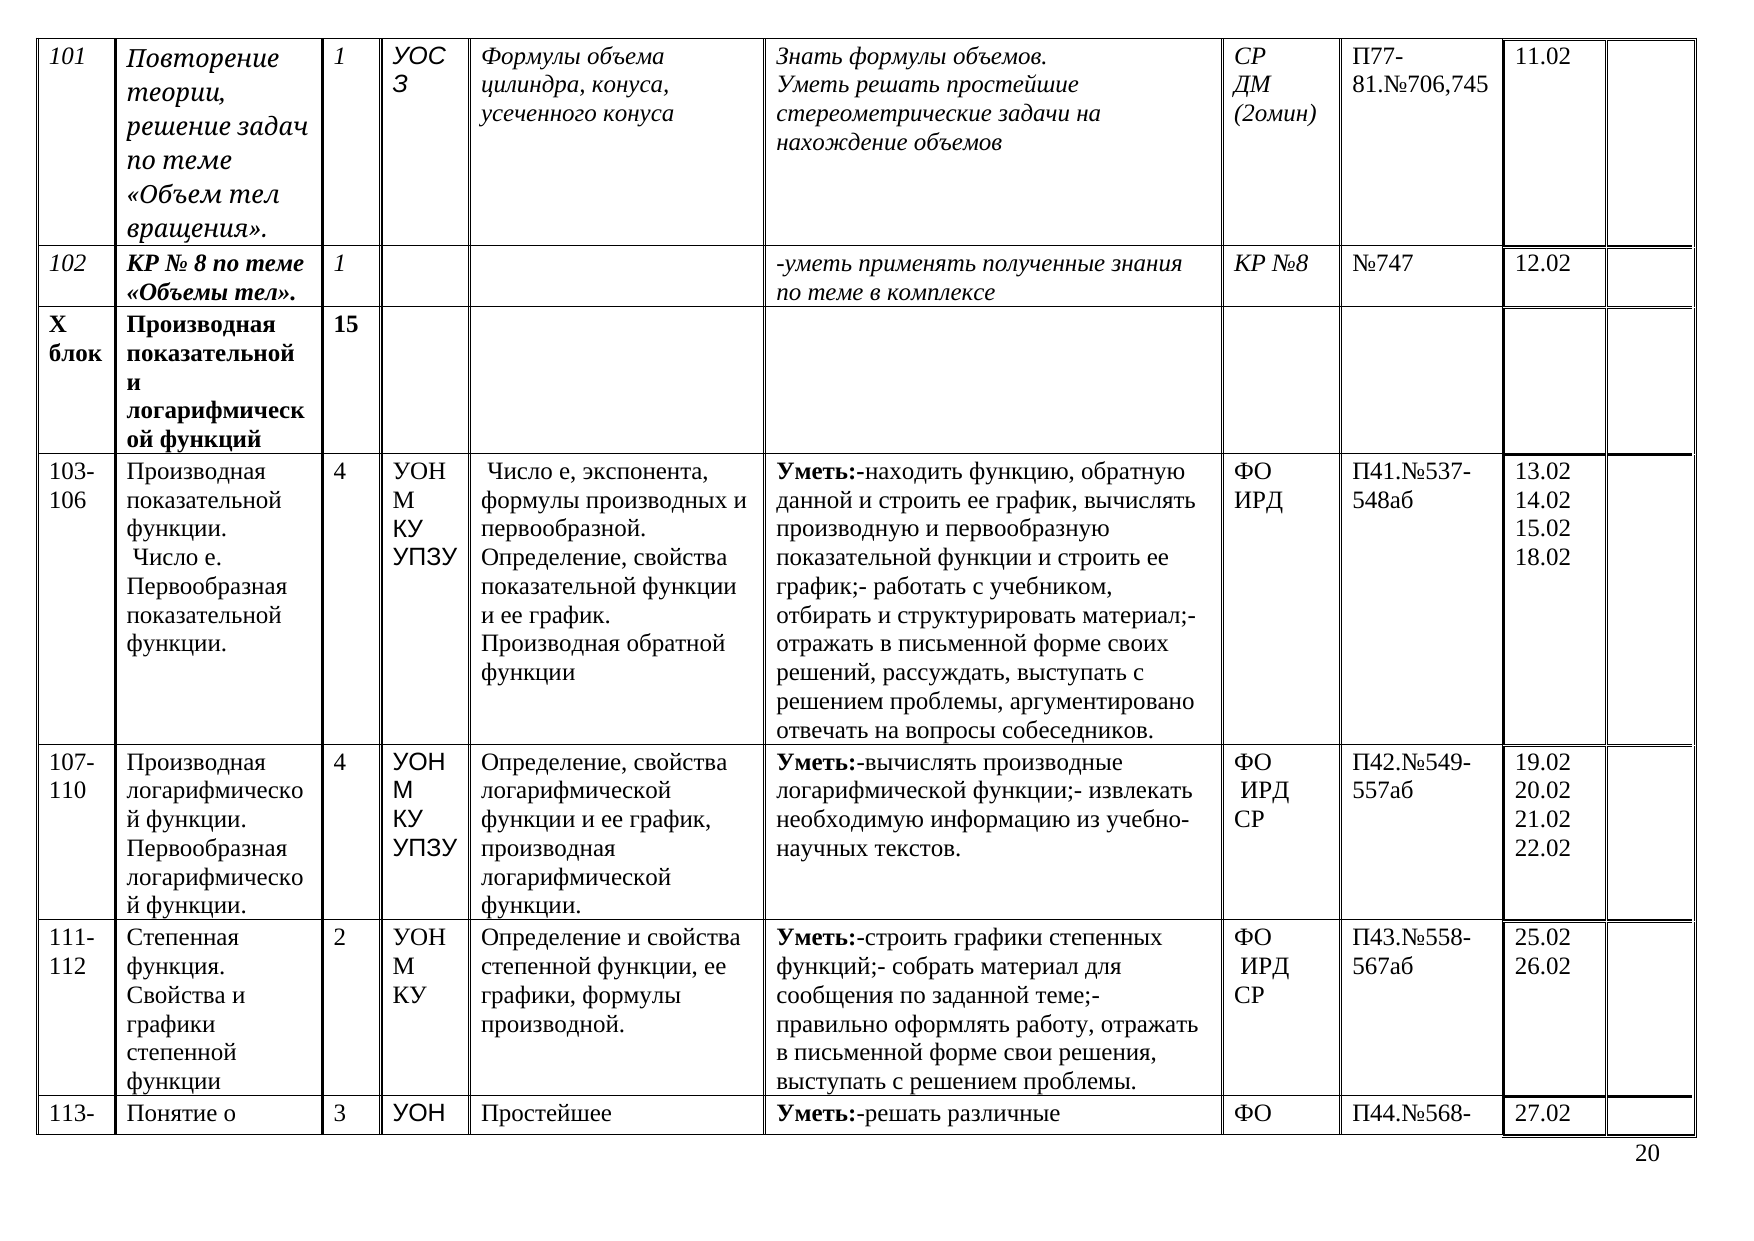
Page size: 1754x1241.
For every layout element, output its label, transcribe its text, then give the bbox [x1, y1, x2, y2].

table_cell [1608, 245, 1694, 306]
table_cell [383, 246, 468, 306]
table_cell X блок [39, 307, 114, 453]
table_cell 4 [324, 745, 379, 919]
table_cell П44.№568-580аб [1342, 1096, 1502, 1134]
table_cell [1505, 309, 1605, 453]
table_cell ФО ИРД [1224, 454, 1339, 743]
table_cell [1608, 453, 1695, 743]
table_cell 111-112 [39, 920, 114, 1095]
table_cell [383, 307, 468, 453]
table_cell Число е, экспонента, формулы производных и первообразной. Определение, свойства показательной функции и ее график. Производная обратной функции [471, 454, 763, 743]
table_cell №747 [1342, 246, 1502, 306]
table_cell П41.№537-548аб [1342, 454, 1502, 743]
table_cell Уметь:-строить графики степенных функций;- собрать материал для сообщения по заданной теме;- правильно оформлять работу, отражать в письменной форме свои решения, выступать с решением проблемы. [766, 920, 1221, 1095]
table_cell УОНМ КУ УПЗУ [383, 745, 468, 919]
table_cell Производная показательной функции. Число е. Первообразная показательной функции. [117, 454, 321, 743]
table_cell 2 [324, 920, 379, 1095]
table_cell Степенная функция. Свойства и графики степенной функции [117, 920, 321, 1095]
table_cell 1 [324, 39, 379, 245]
table_cell 13.02 14.02 15.02 18.02 [1505, 456, 1605, 743]
table_cell ФО ИРД СР [1224, 745, 1339, 919]
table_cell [117, 1096, 321, 1134]
table_cell КР №8 [1224, 246, 1339, 306]
table_cell 113-115 [39, 1096, 114, 1134]
table_cell -уметь применять полученные знания по теме в комплексе [766, 246, 1221, 306]
table_cell Производная логарифмической функции. Первообразная логарифмической функции. [117, 745, 321, 919]
table_cell [766, 307, 1221, 453]
table_cell 15 [324, 307, 379, 453]
table_cell [1608, 919, 1694, 1095]
table_cell УОНМ КУ УПЗУ [383, 454, 468, 743]
table_cell Знать формулы объемов. Уметь решать простейшие стереометрические задачи на нахождение объемов [766, 39, 1221, 245]
table_cell 19.02 20.02 21.02 22.02 [1505, 747, 1605, 919]
table_cell П42.№549-557аб [1342, 745, 1502, 919]
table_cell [766, 1096, 1221, 1134]
table_cell УОНМ КУ [383, 920, 468, 1095]
table_cell УОНМ КУ УПЗУ [383, 1096, 468, 1134]
table_cell 102 [39, 246, 114, 306]
table_cell Уметь:-вычислять производные логарифмической функции;- извлекать необходимую информацию из учебно-научных текстов. [766, 745, 1221, 919]
table_cell Производная показательной и логарифмической функций [117, 307, 321, 453]
table_cell КР № 8 по теме «Объемы тел». [117, 246, 321, 306]
table_cell СР ДМ (2омин) [1224, 39, 1339, 245]
table_cell [1224, 307, 1339, 453]
table_cell 1 [324, 246, 379, 306]
table_cell Уметь:-находить функцию, обратную данной и строить ее график, вычислять производную и первообразную показательной функции и строить ее график;- работать с учебником, отбирать и структурировать материал;- отражать в письменной форме своих решений, рассуждать, выступать с решением проблемы, аргументировано отвечать на вопросы собеседников. [766, 454, 1221, 743]
table_cell П77-81.№706,745 [1342, 39, 1502, 245]
table_cell [471, 307, 763, 453]
table_cell Формулы объема цилиндра, конуса, усеченного конуса [471, 39, 763, 245]
table_cell Повторение теории, решение задач по теме «Объем тел вращения». [117, 39, 321, 245]
table_cell 3 [324, 1096, 379, 1134]
table_cell Определение и свойства степенной функции, ее графики, формулы производной. [471, 920, 763, 1095]
table_cell [1608, 41, 1694, 245]
table_cell Определение, свойства логарифмической функции и ее график, производная логарифмической функции. [471, 745, 763, 919]
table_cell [471, 1096, 763, 1134]
table_cell 103-106 [39, 454, 114, 743]
table_cell ФО ИРД СР [1224, 920, 1339, 1095]
table_cell 27.02 28.02 1.03 [1505, 1098, 1605, 1134]
table_cell 12.02 [1505, 249, 1605, 306]
table_cell 4 [324, 454, 379, 743]
table_cell [1608, 1095, 1694, 1134]
table_cell [1342, 307, 1502, 453]
table_cell 101 [39, 39, 114, 245]
table_cell 11.02 [1505, 41, 1605, 245]
table_cell УОСЗ [383, 39, 468, 245]
table_cell П43.№558-567аб [1342, 920, 1502, 1095]
table_cell [471, 246, 763, 306]
table_cell 107-110 [39, 745, 114, 919]
table_cell [1608, 744, 1694, 919]
table_cell 25.02 26.02 [1505, 923, 1605, 1095]
table_cell ФО ИРД ПР [1224, 1096, 1339, 1134]
table_cell [1606, 306, 1695, 453]
